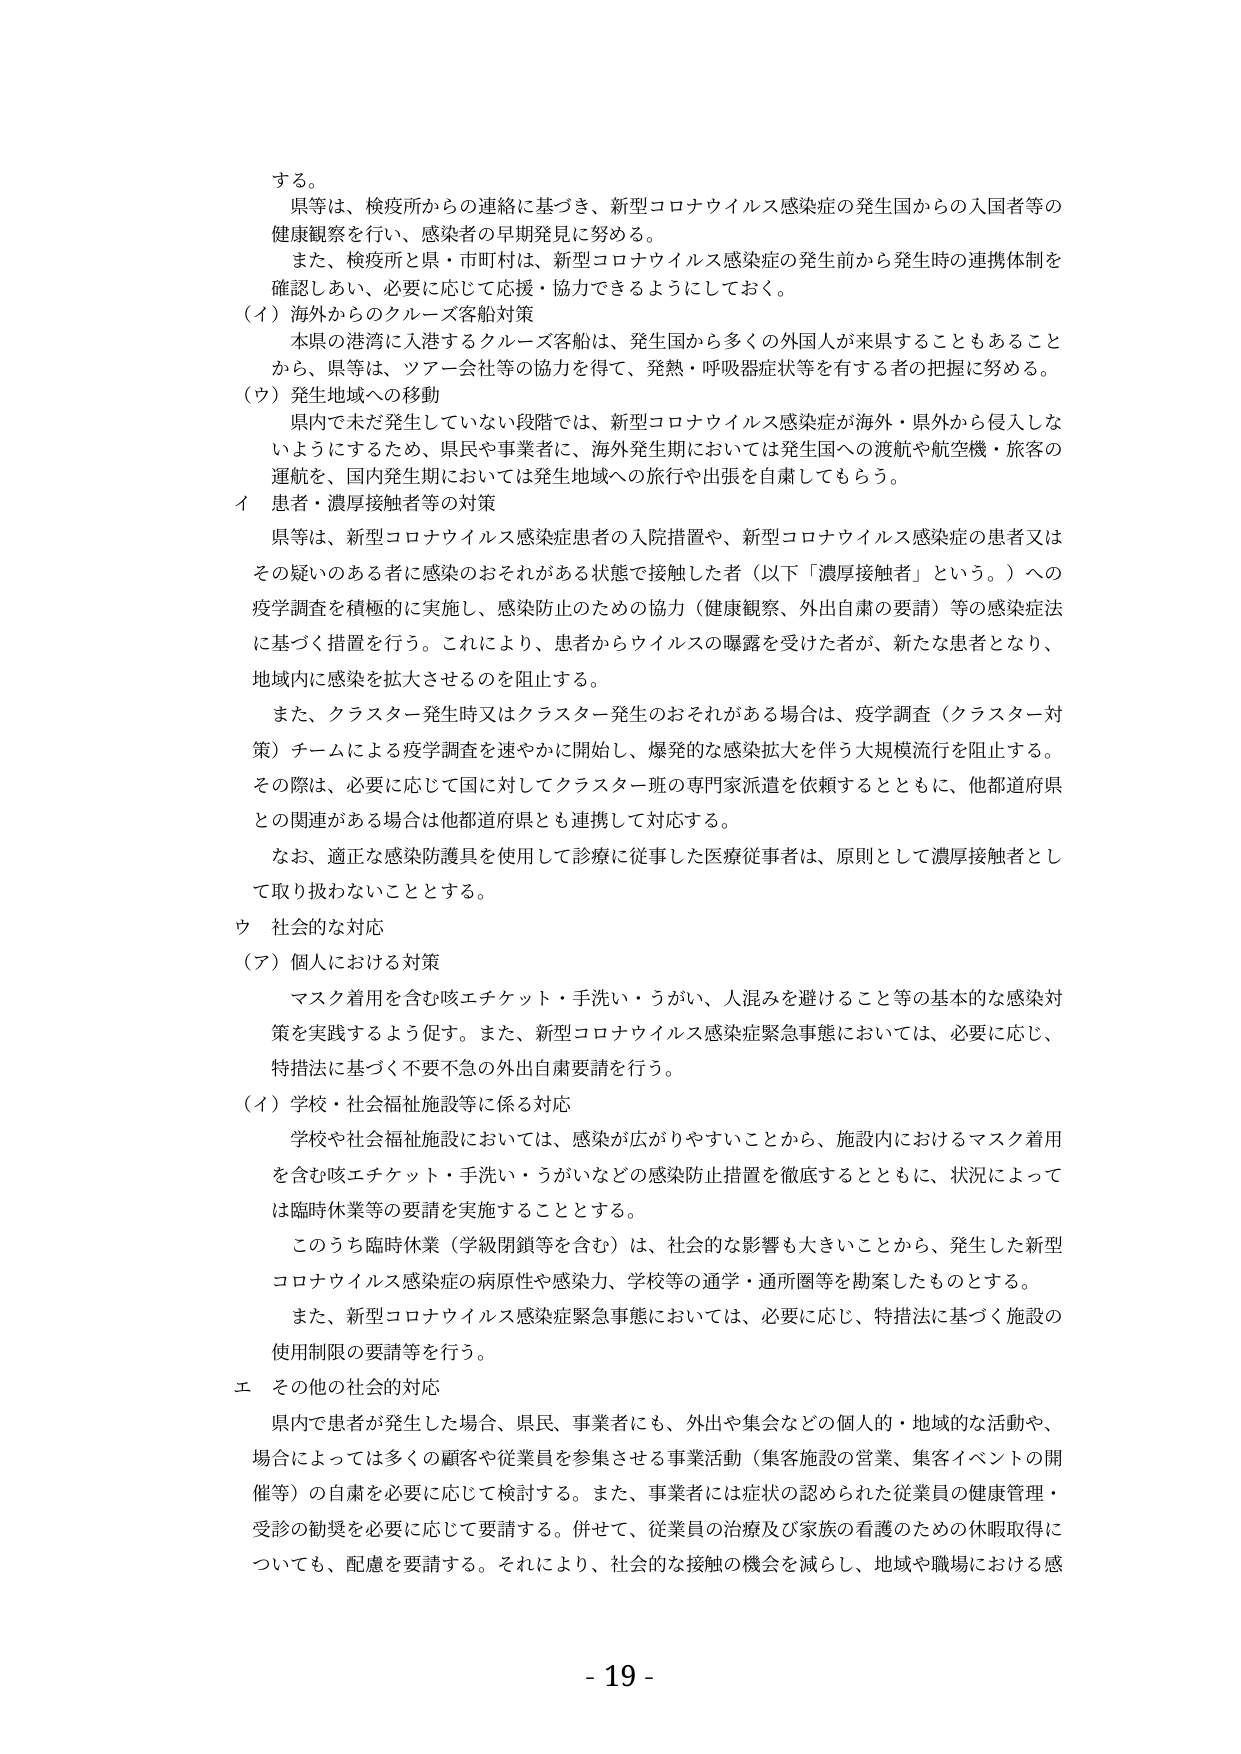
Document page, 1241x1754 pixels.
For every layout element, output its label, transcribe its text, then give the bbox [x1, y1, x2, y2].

text イ 患者・濃厚接触者等の対策 [196, 489, 1063, 516]
text このうち臨時休業（学級閉鎖等を含む）は、社会的な影響も大きいことから、発生した新型コロナウイルス感染症の病原性や感染力、学校等の通学・通所圏等を勘案したものとする。 [271, 1224, 1063, 1295]
text 県内で未だ発生していない段階では、新型コロナウイルス感染症が海外・県外から侵入しないようにするため、県民や事業者に、海外発生期においては発生国への渡航や航空機・旅客の運航を、国内発生期においては発生地域への旅行や出張を自粛してもらう。 [271, 408, 1063, 489]
text （イ）海外からのクルーズ客船対策 [196, 300, 1063, 327]
text （ア）個人における対策 [196, 941, 1063, 977]
text 学校や社会福祉施設においては、感染が広がりやすいことから、施設内におけるマスク着用を含む咳エチケット・手洗い・うがいなどの感染防止措置を徹底するとともに、状況によっては臨時休業等の要請を実施することとする。 [271, 1118, 1063, 1224]
text 県等は、検疫所からの連絡に基づき、新型コロナウイルス感染症の発生国からの入国者等の健康観察を行い、感染者の早期発見に努める。 [271, 192, 1063, 246]
text （イ）学校・社会福祉施設等に係る対応 [196, 1083, 1063, 1118]
text また、新型コロナウイルス感染症緊急事態においては、必要に応じ、特措法に基づく施設の使用制限の要請等を行う。 [271, 1295, 1063, 1366]
text エ その他の社会的対応 [196, 1366, 1063, 1402]
text 本県の港湾に入港するクルーズ客船は、発生国から多くの外国人が来県することもあることから、県等は、ツアー会社等の協力を得て、発熱・呼吸器症状等を有する者の把握に努める。 [271, 327, 1063, 381]
text なお、適正な感染防護具を使用して診療に従事した医療従事者は、原則として濃厚接触者として取り扱わないこととする。 [252, 835, 1063, 906]
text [271, 165, 1063, 192]
text また、検疫所と県・市町村は、新型コロナウイルス感染症の発生前から発生時の連携体制を確認しあい、必要に応じて応援・協力できるようにしておく。 [271, 246, 1063, 300]
text （ウ）発生地域への移動 [196, 381, 1063, 408]
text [252, 1402, 1063, 1579]
text 県等は、新型コロナウイルス感染症患者の入院措置や、新型コロナウイルス感染症の患者又はその疑いのある者に感染のおそれがある状態で接触した者（以下「濃厚接触者」という。）への疫学調査を積極的に実施し、感染防止のための協力（健康観察、外出自粛の要請）等の感染症法に基づく措置を行う。これにより、患者からウイルスの曝露を受けた者が、新たな患者となり、地域内に感染を拡大させるのを阻止する。 [252, 516, 1063, 693]
text ウ 社会的な対応 [196, 906, 1063, 941]
text マスク着用を含む咳エチケット・手洗い・うがい、人混みを避けること等の基本的な感染対策を実践するよう促す。また、新型コロナウイルス感染症緊急事態においては、必要に応じ、特措法に基づく不要不急の外出自粛要請を行う。 [271, 977, 1063, 1083]
text また、クラスター発生時又はクラスター発生のおそれがある場合は、疫学調査（クラスター対策）チームによる疫学調査を速やかに開始し、爆発的な感染拡大を伴う大規模流行を阻止する。その際は、必要に応じて国に対してクラスター班の専門家派遣を依頼するとともに、他都道府県との関連がある場合は他都道府県とも連携して対応する。 [252, 693, 1063, 835]
